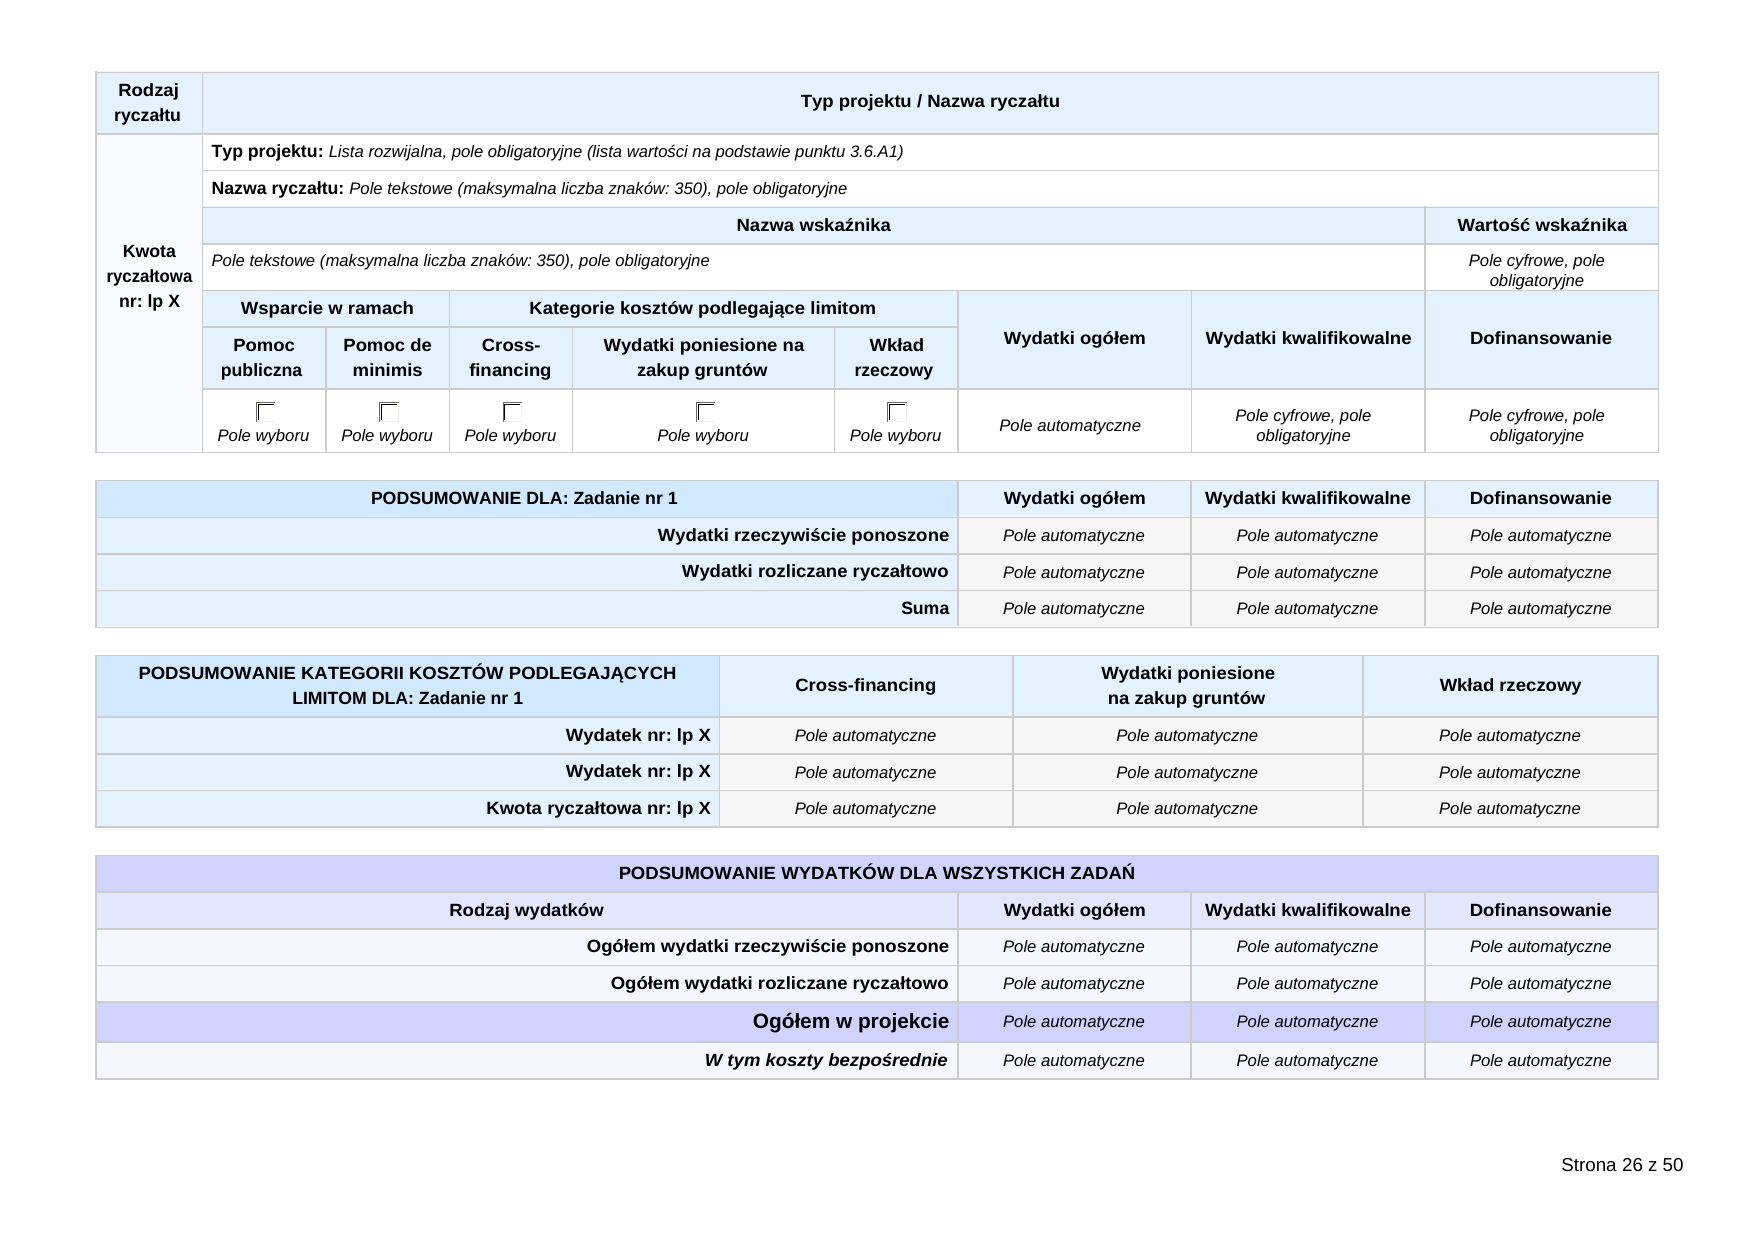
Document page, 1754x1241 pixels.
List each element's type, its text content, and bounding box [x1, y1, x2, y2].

table_cell Wydatki rzeczywiście ponoszone [97, 518, 957, 553]
table_cell Pole cyfrowe, pole obligatoryjne [1192, 390, 1424, 451]
table_cell Pole automatyczne [1192, 1003, 1424, 1041]
table_cell Pole automatyczne [1014, 718, 1362, 753]
table_cell Pole automatyczne [1426, 518, 1657, 553]
table_cell Wydatki ogółem [959, 893, 1190, 928]
table_header PODSUMOWANIE DLA: Zadanie nr 1 [97, 481, 957, 516]
table_header Typ projektu / Nazwa ryczałtu [203, 73, 1658, 133]
table_cell Pole tekstowe (maksymalna liczba znaków: 350), pole obligatoryjne [203, 245, 1424, 289]
table_cell Pole automatyczne [1426, 555, 1657, 590]
table_cell Pole automatyczne [959, 390, 1191, 451]
table_cell Pole cyfrowe, pole obligatoryjne [1426, 245, 1658, 289]
table_cell Wydatek nr: lp X [97, 718, 719, 753]
table_cell Pole automatyczne [959, 591, 1190, 626]
table_cell Pole automatyczne [1426, 930, 1657, 964]
table_cell Wydatki kwalifikowalne [1192, 291, 1424, 388]
table_cell Pole automatyczne [1192, 555, 1424, 590]
table_header Wydatki ogółem [959, 481, 1190, 516]
table_cell Wydatki ogółem [959, 291, 1191, 388]
table_cell Pole automatyczne [959, 1003, 1190, 1041]
table_cell Pole automatyczne [959, 930, 1190, 964]
table_header Wydatki kwalifikowalne [1192, 481, 1424, 516]
table_cell Ogółem wydatki rzeczywiście ponoszone [97, 930, 957, 964]
table_cell Nazwa wskaźnika [203, 208, 1424, 243]
table_cell Suma [97, 591, 957, 626]
table_cell Pole cyfrowe, pole obligatoryjne [1426, 390, 1658, 451]
table_cell Ogółem w projekcie [97, 1003, 957, 1041]
table_header Cross-financing [720, 656, 1012, 716]
table_cell Wydatki poniesione na zakup gruntów [573, 328, 834, 388]
table_cell Wkład rzeczowy [835, 328, 957, 388]
table_cell Pole automatyczne [1364, 718, 1657, 753]
table_header Wydatki poniesione na zakup gruntów [1014, 656, 1362, 716]
table_cell Pomoc de minimis [327, 328, 449, 388]
table_cell Pole automatyczne [1426, 1043, 1657, 1078]
table_cell Dofinansowanie [1426, 291, 1658, 388]
table_cell Cross- financing [450, 328, 572, 388]
table_cell Pole automatyczne [1192, 930, 1424, 964]
table_cell Wydatek nr: lp X [97, 755, 719, 789]
table_cell Pole automatyczne [1426, 1003, 1657, 1041]
table_cell Pole wyboru [573, 390, 834, 451]
table_cell Pole automatyczne [959, 1043, 1190, 1078]
table_cell Pole automatyczne [1014, 755, 1362, 789]
table_cell Kwota ryczałtowa nr: lp X [97, 135, 202, 451]
table_header Wkład rzeczowy [1364, 656, 1657, 716]
table_cell Pole automatyczne [1192, 1043, 1424, 1078]
table_cell Pole automatyczne [720, 718, 1012, 753]
table_cell Pole automatyczne [959, 966, 1190, 1001]
table_cell Pole wyboru [327, 390, 449, 451]
table_cell Pole automatyczne [959, 518, 1190, 553]
table_cell Pole automatyczne [1426, 591, 1657, 626]
table_cell Typ projektu: Lista rozwijalna, pole obligatoryjne (lista wartości na podstawie punktu 3.6.A1) [203, 135, 1658, 170]
table_cell Pole automatyczne [1364, 791, 1657, 826]
table_cell Pole wyboru [450, 390, 572, 451]
table_cell Dofinansowanie [1426, 893, 1657, 928]
table_cell Wartość wskaźnika [1426, 208, 1658, 243]
table_header Dofinansowanie [1426, 481, 1657, 516]
table_cell Wsparcie w ramach [203, 291, 449, 326]
table_cell Pole automatyczne [1192, 518, 1424, 553]
table_cell Kwota ryczałtowa nr: lp X [97, 791, 719, 826]
table_header PODSUMOWANIE WYDATKÓW DLA WSZYSTKICH ZADAŃ [97, 856, 1657, 891]
table_cell Nazwa ryczałtu: Pole tekstowe (maksymalna liczba znaków: 350), pole obligatoryjne [203, 171, 1658, 206]
table_cell Pole wyboru [835, 390, 957, 451]
table_cell Pole automatyczne [1192, 966, 1424, 1001]
table_cell W tym koszty bezpośrednie [97, 1043, 957, 1078]
table_cell Pole automatyczne [720, 791, 1012, 826]
table_cell Pole automatyczne [1014, 791, 1362, 826]
table_cell Pole wyboru [203, 390, 325, 451]
table_cell Pole automatyczne [1364, 755, 1657, 789]
table_cell Pomoc publiczna [203, 328, 325, 388]
table_cell Kategorie kosztów podlegające limitom [450, 291, 957, 326]
table_header Rodzaj ryczałtu [97, 73, 202, 133]
table_cell Pole automatyczne [959, 555, 1190, 590]
table_cell Wydatki rozliczane ryczałtowo [97, 555, 957, 590]
table_cell Pole automatyczne [1426, 966, 1657, 1001]
table_cell Wydatki kwalifikowalne [1192, 893, 1424, 928]
table_cell Pole automatyczne [1192, 591, 1424, 626]
table_cell Ogółem wydatki rozliczane ryczałtowo [97, 966, 957, 1001]
table_cell Rodzaj wydatków [97, 893, 957, 928]
table_cell Pole automatyczne [720, 755, 1012, 789]
table_header PODSUMOWANIE KATEGORII KOSZTÓW PODLEGAJĄCYCH LIMITOM DLA: Zadanie nr 1 [97, 656, 719, 716]
